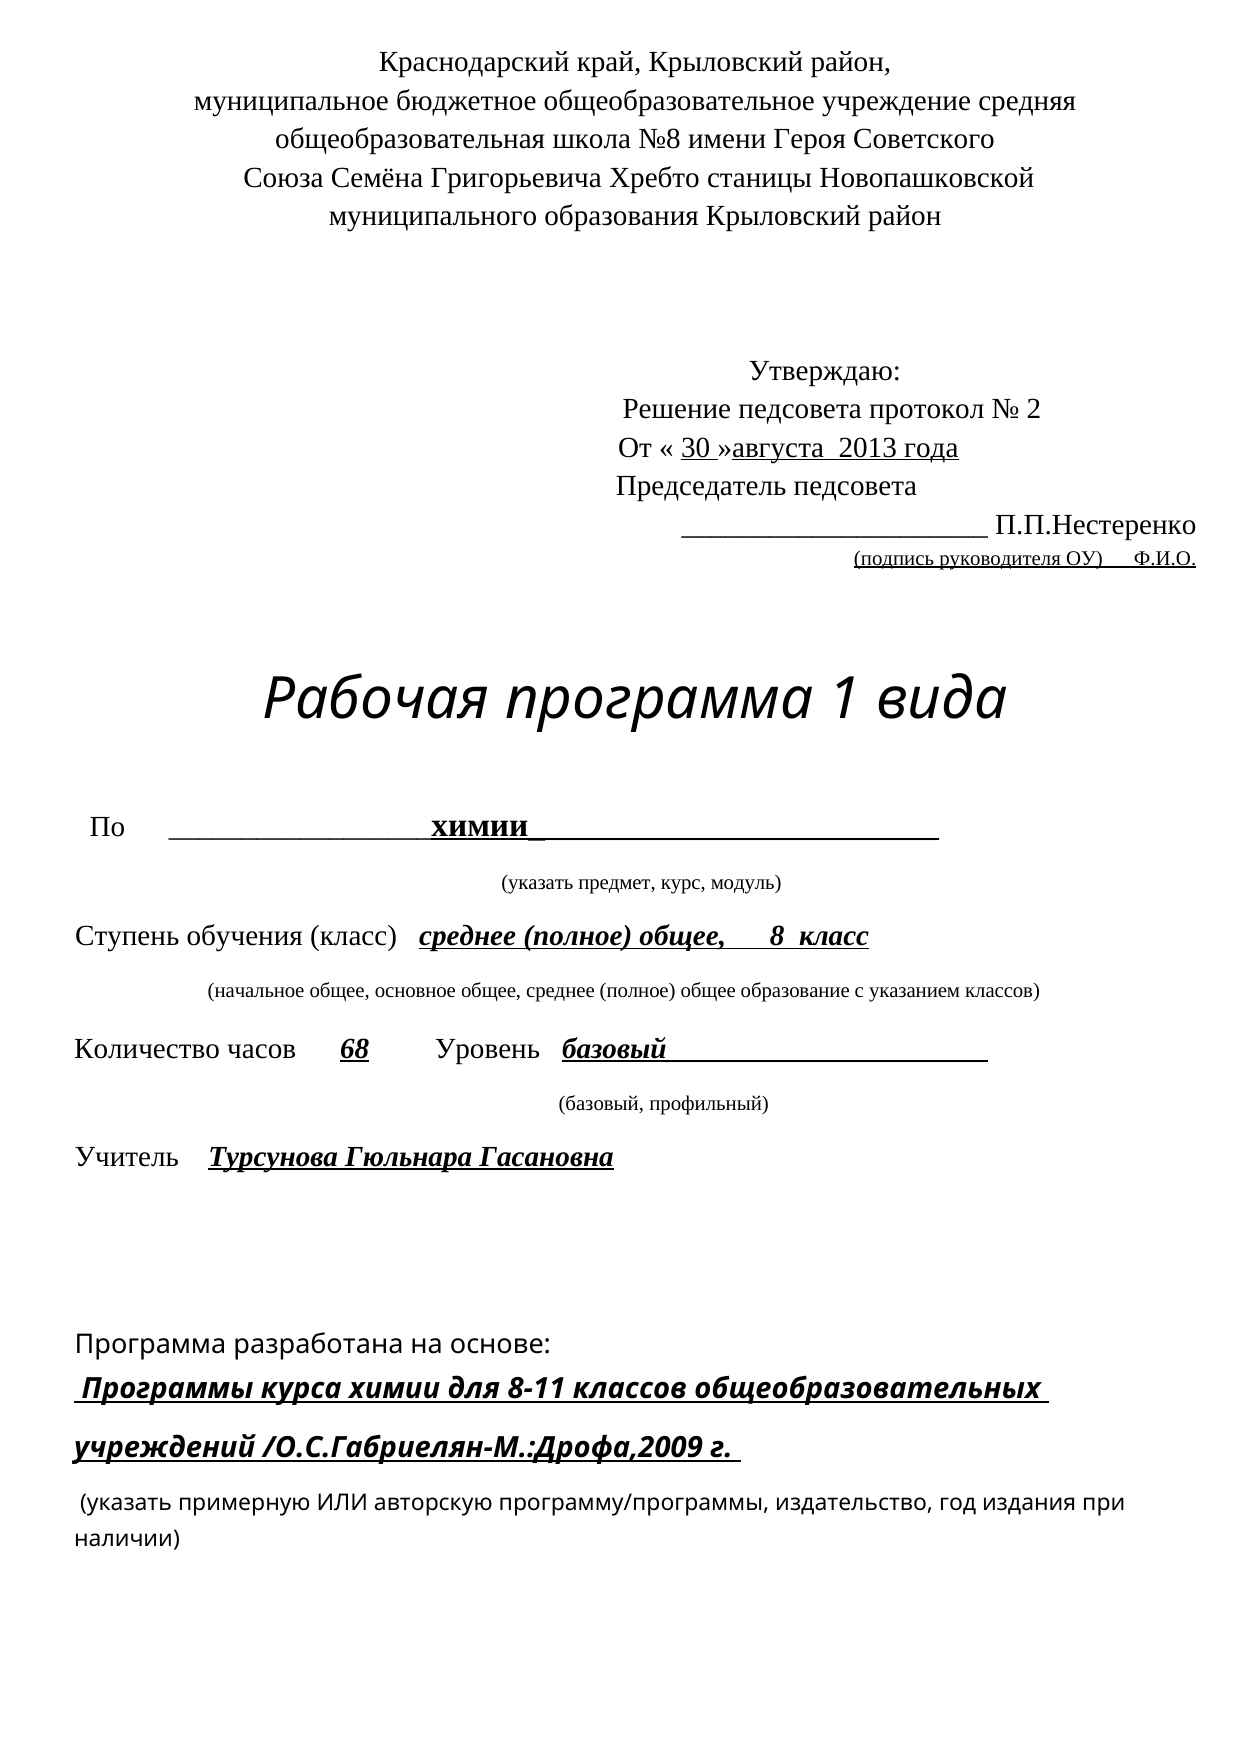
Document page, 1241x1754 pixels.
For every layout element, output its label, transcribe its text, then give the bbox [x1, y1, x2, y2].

text Ступень обучения (класс) среднее (полное) общее, 8 класс [75, 918, 1196, 952]
text общеобразовательная школа №8 имени Героя Советского [74, 121, 1196, 155]
text По __________________химии____________________________ [89, 805, 1196, 843]
text муниципального образования Крыловский район [74, 198, 1196, 232]
text (указать примерную ИЛИ авторскую программу/программы, издательство, год издания при наличии) [74, 1486, 1196, 1553]
text Решение педсовета протокол № 2 [74, 391, 1196, 425]
text (указать предмет, курс, модуль) [86, 870, 1196, 894]
text Количество часов 68 Уровень базовый______________________ [74, 1031, 1196, 1064]
text Учитель Турсунова Гюльнара Гасановна [74, 1139, 1196, 1172]
text Краснодарский край, Крыловский район, [74, 44, 1196, 78]
text Рабочая программа 1 вида [74, 656, 1196, 735]
text Союза Семёна Григорьевича Хребто станицы Новопашковской [74, 160, 1196, 193]
text (подпись руководителя ОУ) Ф.И.О. [74, 545, 1196, 569]
text Программы курса химии для 8-11 классов общеобразовательных учреждений /О.С.Габриелян-М.:Дрофа,2009 г. [74, 1367, 1196, 1466]
text Утверждаю: [74, 353, 1196, 386]
text Председатель педсовета [74, 468, 1196, 502]
text _____________________ П.П.Нестеренко [74, 507, 1196, 540]
text (базовый, профильный) [74, 1090, 1196, 1114]
text муниципальное бюджетное общеобразовательное учреждение средняя [74, 83, 1196, 116]
text Программа разработана на основе: [74, 1325, 1196, 1362]
text (начальное общее, основное общее, среднее (полное) общее образование с указанием классов) [207, 978, 1196, 1002]
text От « 30 »августа 2013 года [74, 430, 1196, 463]
